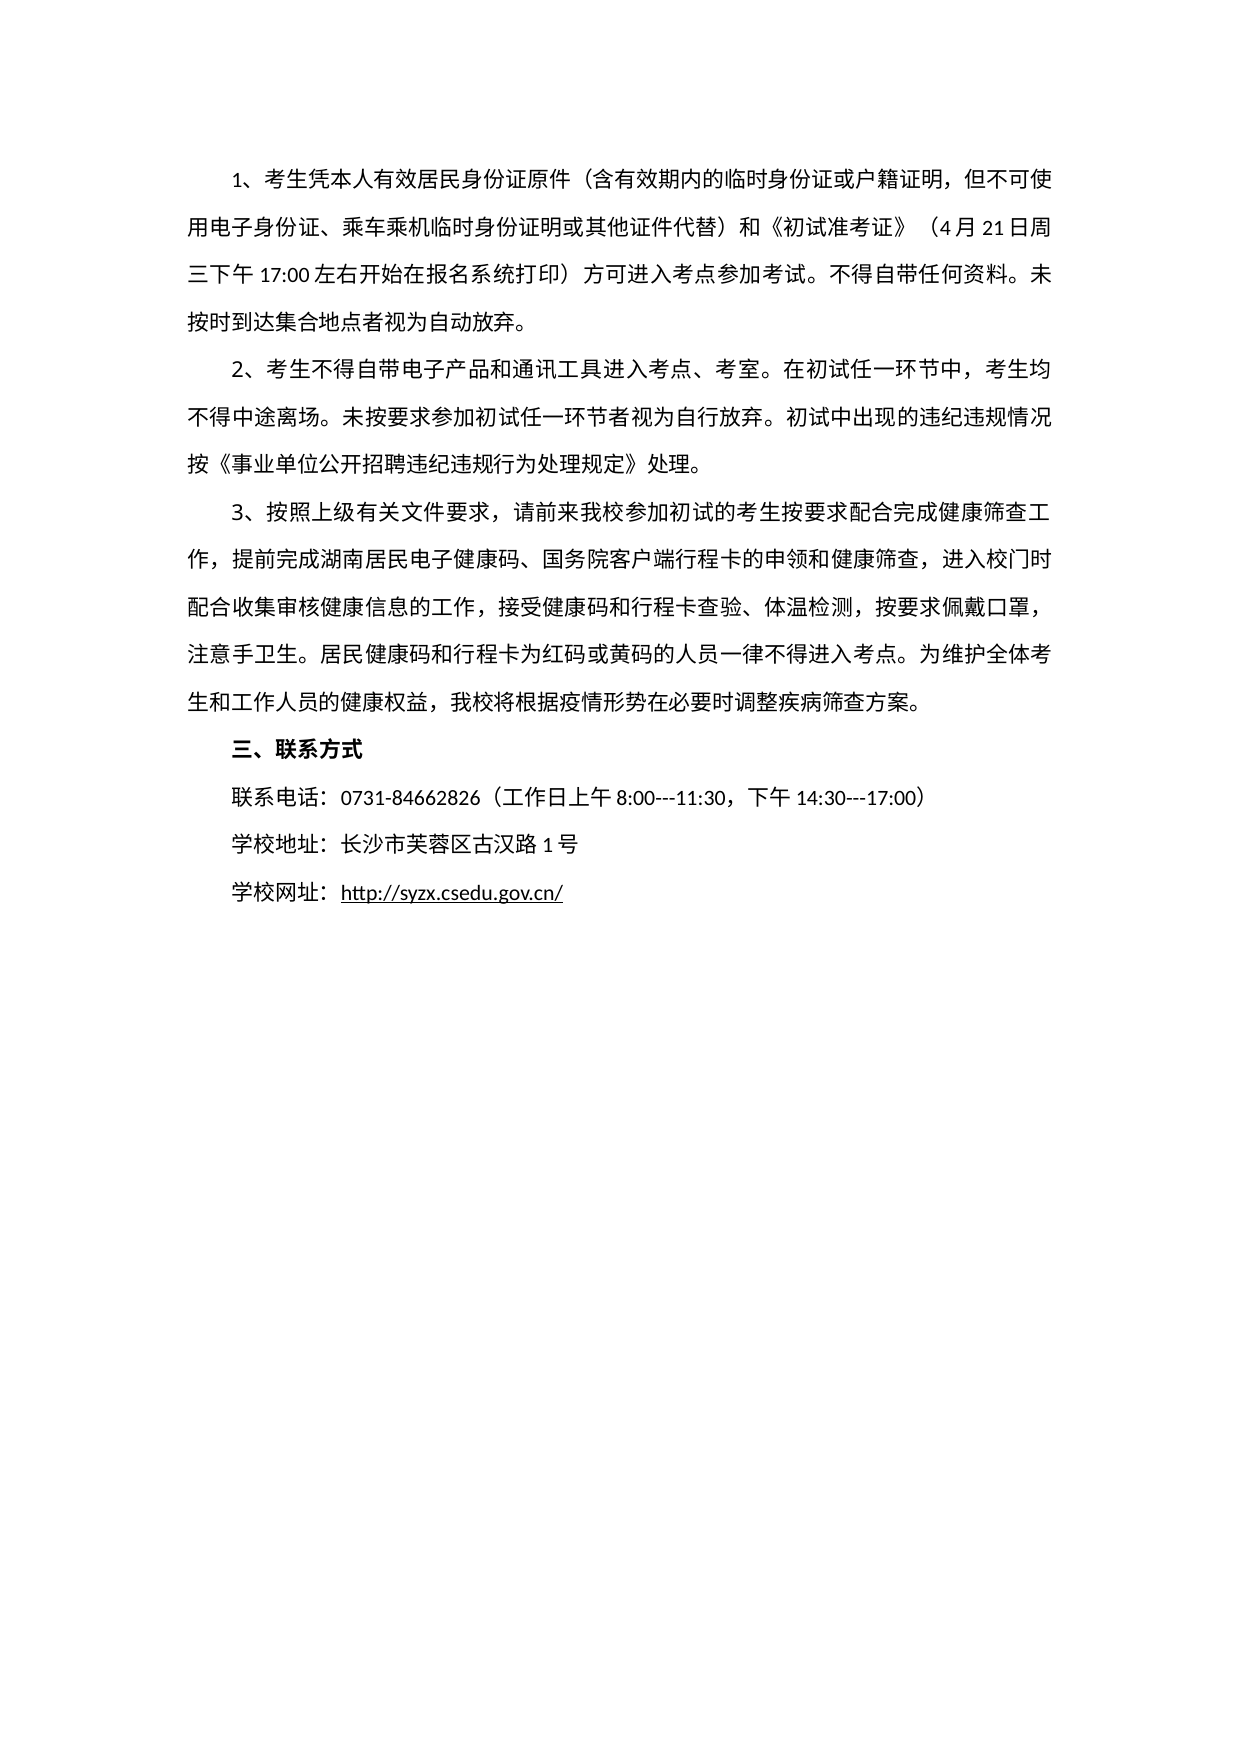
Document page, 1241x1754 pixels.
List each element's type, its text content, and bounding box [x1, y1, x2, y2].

text 学校网址：http://syzx.csedu.gov.cn/ [187, 875, 1053, 906]
text 2、考生不得自带电子产品和通讯工具进入考点、考室。在初试任一环节中，考生均不得中途离场。未按要求参加初试任一环节者视为自行放弃。初试中出现的违纪违规情况按《事业单位公开招聘违纪违规行为处理规定》处理。 [187, 352, 1053, 479]
text 学校地址：长沙市芙蓉区古汉路1号 [187, 827, 1053, 859]
text 1、考生凭本人有效居民身份证原件（含有效期内的临时身份证或户籍证明，但不可使用电子身份证、乘车乘机临时身份证明或其他证件代替）和《初试准考证》（4月21日周三下午17:00左右开始在报名系统打印）方可进入考点参加考试。不得自带任何资料。未按时到达集合地点者视为自动放弃。 [187, 162, 1053, 336]
text 联系电话：0731-84662826（工作日上午8:00---11:30，下午14:30---17:00） [187, 780, 1053, 811]
text 三、联系方式 [187, 732, 1053, 764]
text 3、按照上级有关文件要求，请前来我校参加初试的考生按要求配合完成健康筛查工作，提前完成湖南居民电子健康码、国务院客户端行程卡的申领和健康筛查，进入校门时配合收集审核健康信息的工作，接受健康码和行程卡查验、体温检测，按要求佩戴口罩，注意手卫生。居民健康码和行程卡为红码或黄码的人员一律不得进入考点。为维护全体考生和工作人员的健康权益，我校将根据疫情形势在必要时调整疾病筛查方案。 [187, 494, 1053, 716]
